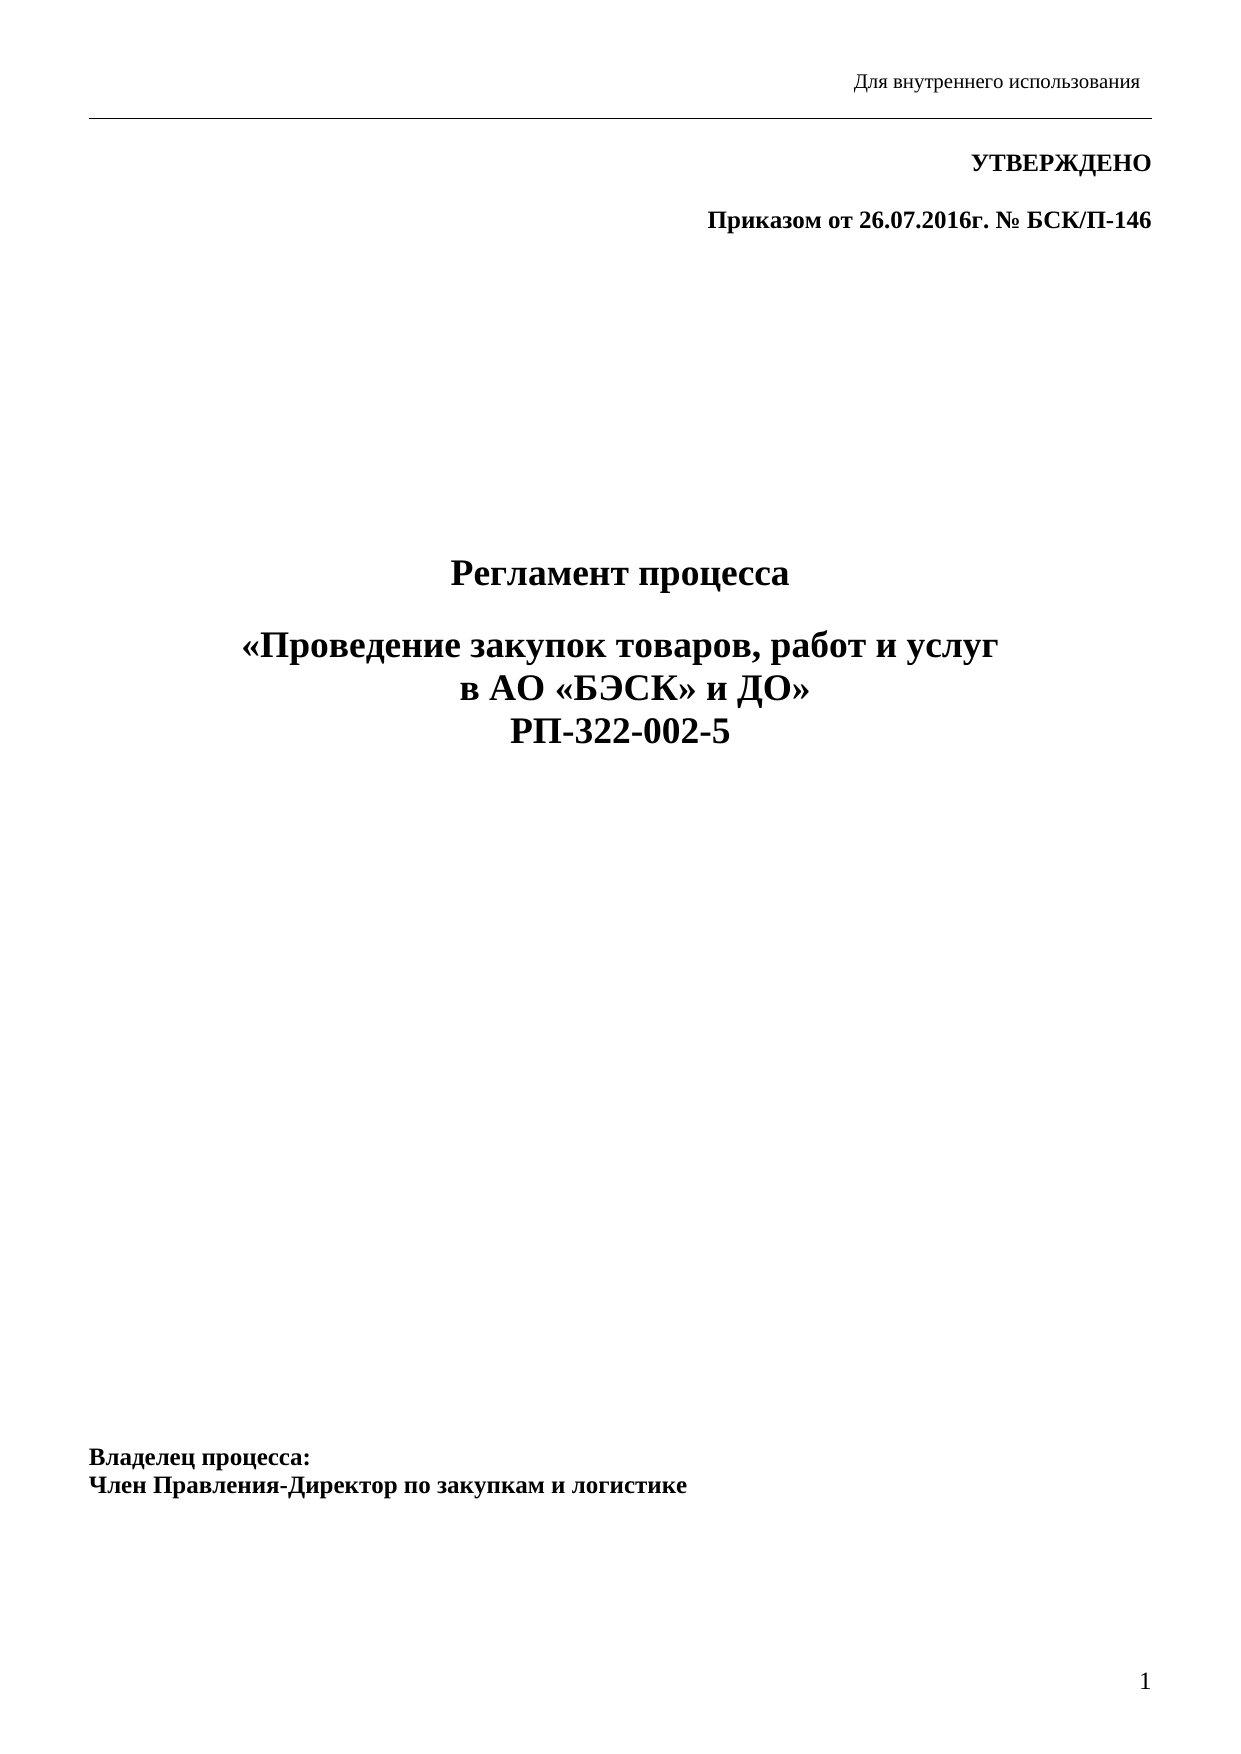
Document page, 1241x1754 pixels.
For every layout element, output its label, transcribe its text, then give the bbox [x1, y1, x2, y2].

text Владелец процесса: [89, 1442, 1152, 1471]
text РП-322-002-5 [89, 709, 1152, 752]
text УТВЕРЖДЕНО [89, 148, 1152, 177]
subtitle «Проведение закупок товаров, работ и услуг [89, 622, 1152, 666]
text Приказом от 26.07.2016г. № БСК/П-146 [89, 206, 1152, 234]
table_header Член Правления-Директор по закупкам и логистике [66, 1471, 1152, 1538]
subtitle Регламент процесса [89, 551, 1152, 594]
subtitle в АО «БЭСК» и ДО» [89, 666, 1152, 709]
